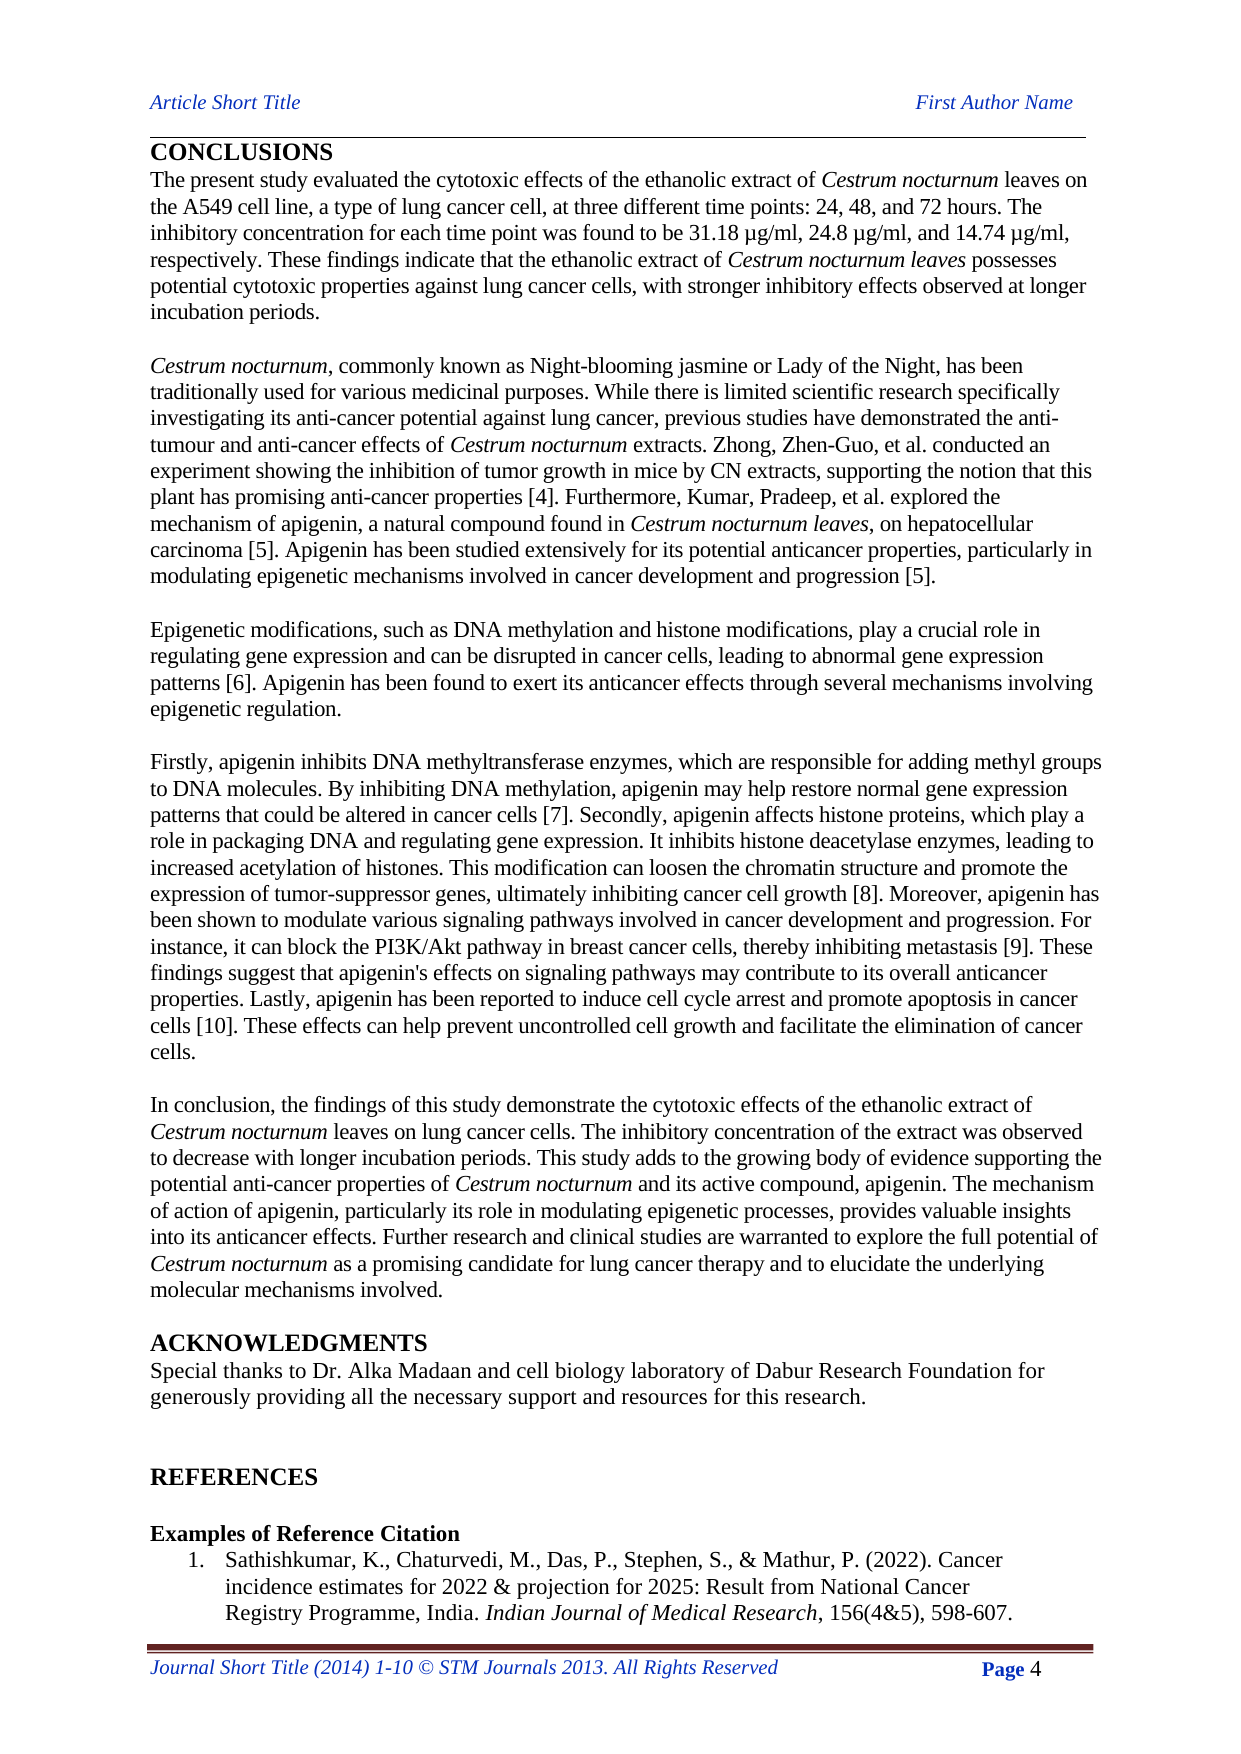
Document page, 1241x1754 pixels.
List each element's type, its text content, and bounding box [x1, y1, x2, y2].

subtitle ACKNOWLEDGMENTS [150, 1328, 1103, 1357]
subtitle REFERENCES [150, 1463, 1103, 1491]
subtitle CONCLUSIONS [150, 137, 1103, 166]
text Firstly, apigenin inhibits DNA methyltransferase enzymes, which are responsible for adding methyl groups to DNA molecules. By inhibiting DNA methylation, apigenin may help restore normal gene expression patterns that could be altered in cancer cells [7]. Secondly, apigenin affects histone proteins, which play a role in packaging DNA and regulating gene expression. It inhibits histone deacetylase enzymes, leading to increased acetylation of histones. This modification can loosen the chromatin structure and promote the expression of tumor-suppressor genes, ultimately inhibiting cancer cell growth [8]. Moreover, apigenin has been shown to modulate various signaling pathways involved in cancer development and progression. For instance, it can block the PI3K/Akt pathway in breast cancer cells, thereby inhibiting metastasis [9]. These findings suggest that apigenin's effects on signaling pathways may contribute to its overall anticancer properties. Lastly, apigenin has been reported to induce cell cycle arrest and promote apoptosis in cancer cells [10]. These effects can help prevent uncontrolled cell growth and facilitate the elimination of cancer cells. [150, 748, 1103, 1064]
text The present study evaluated the cytotoxic effects of the ethanolic extract of Cestrum nocturnum leaves on the A549 cell line, a type of lung cancer cell, at three different time points: 24, 48, and 72 hours. The inhibitory concentration for each time point was found to be 31.18 µg/ml, 24.8 µg/ml, and 14.74 µg/ml, respectively. These findings indicate that the ethanolic extract of Cestrum nocturnum leaves possesses potential cytotoxic properties against lung cancer cells, with stronger inhibitory effects observed at longer incubation periods. [150, 167, 1103, 325]
subtitle Examples of Reference Citation [150, 1520, 1103, 1546]
text Special thanks to Dr. Alka Madaan and cell biology laboratory of Dabur Research Foundation for generously providing all the necessary support and resources for this research. [150, 1357, 1090, 1410]
text Epigenetic modifications, such as DNA methylation and histone modifications, play a crucial role in regulating gene expression and can be disrupted in cancer cells, leading to abnormal gene expression patterns [6]. Apigenin has been found to exert its anticancer effects through several mechanisms involving epigenetic regulation. [150, 616, 1103, 721]
text Cestrum nocturnum, commonly known as Night-blooming jasmine or Lady of the Night, has been traditionally used for various medicinal purposes. While there is limited scientific research specifically investigating its anti-cancer potential against lung cancer, previous studies have demonstrated the anti-tumour and anti-cancer effects of Cestrum nocturnum extracts. Zhong, Zhen-Guo, et al. conducted an experiment showing the inhibition of tumor growth in mice by CN extracts, supporting the notion that this plant has promising anti-cancer properties [4]. Furthermore, Kumar, Pradeep, et al. explored the mechanism of apigenin, a natural compound found in Cestrum nocturnum leaves, on hepatocellular carcinoma [5]. Apigenin has been studied extensively for its potential anticancer properties, particularly in modulating epigenetic mechanisms involved in cancer development and progression [5]. [150, 352, 1103, 589]
text In conclusion, the findings of this study demonstrate the cytotoxic effects of the ethanolic extract of Cestrum nocturnum leaves on lung cancer cells. The inhibitory concentration of the extract was observed to decrease with longer incubation periods. This study adds to the growing body of evidence supporting the potential anti-cancer properties of Cestrum nocturnum and its active compound, apigenin. The mechanism of action of apigenin, particularly its role in modulating epigenetic processes, provides valuable insights into its anticancer effects. Further research and clinical studies are warranted to explore the full potential of Cestrum nocturnum as a promising candidate for lung cancer therapy and to elucidate the underlying molecular mechanisms involved. [150, 1091, 1103, 1302]
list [187, 1546, 1033, 1626]
